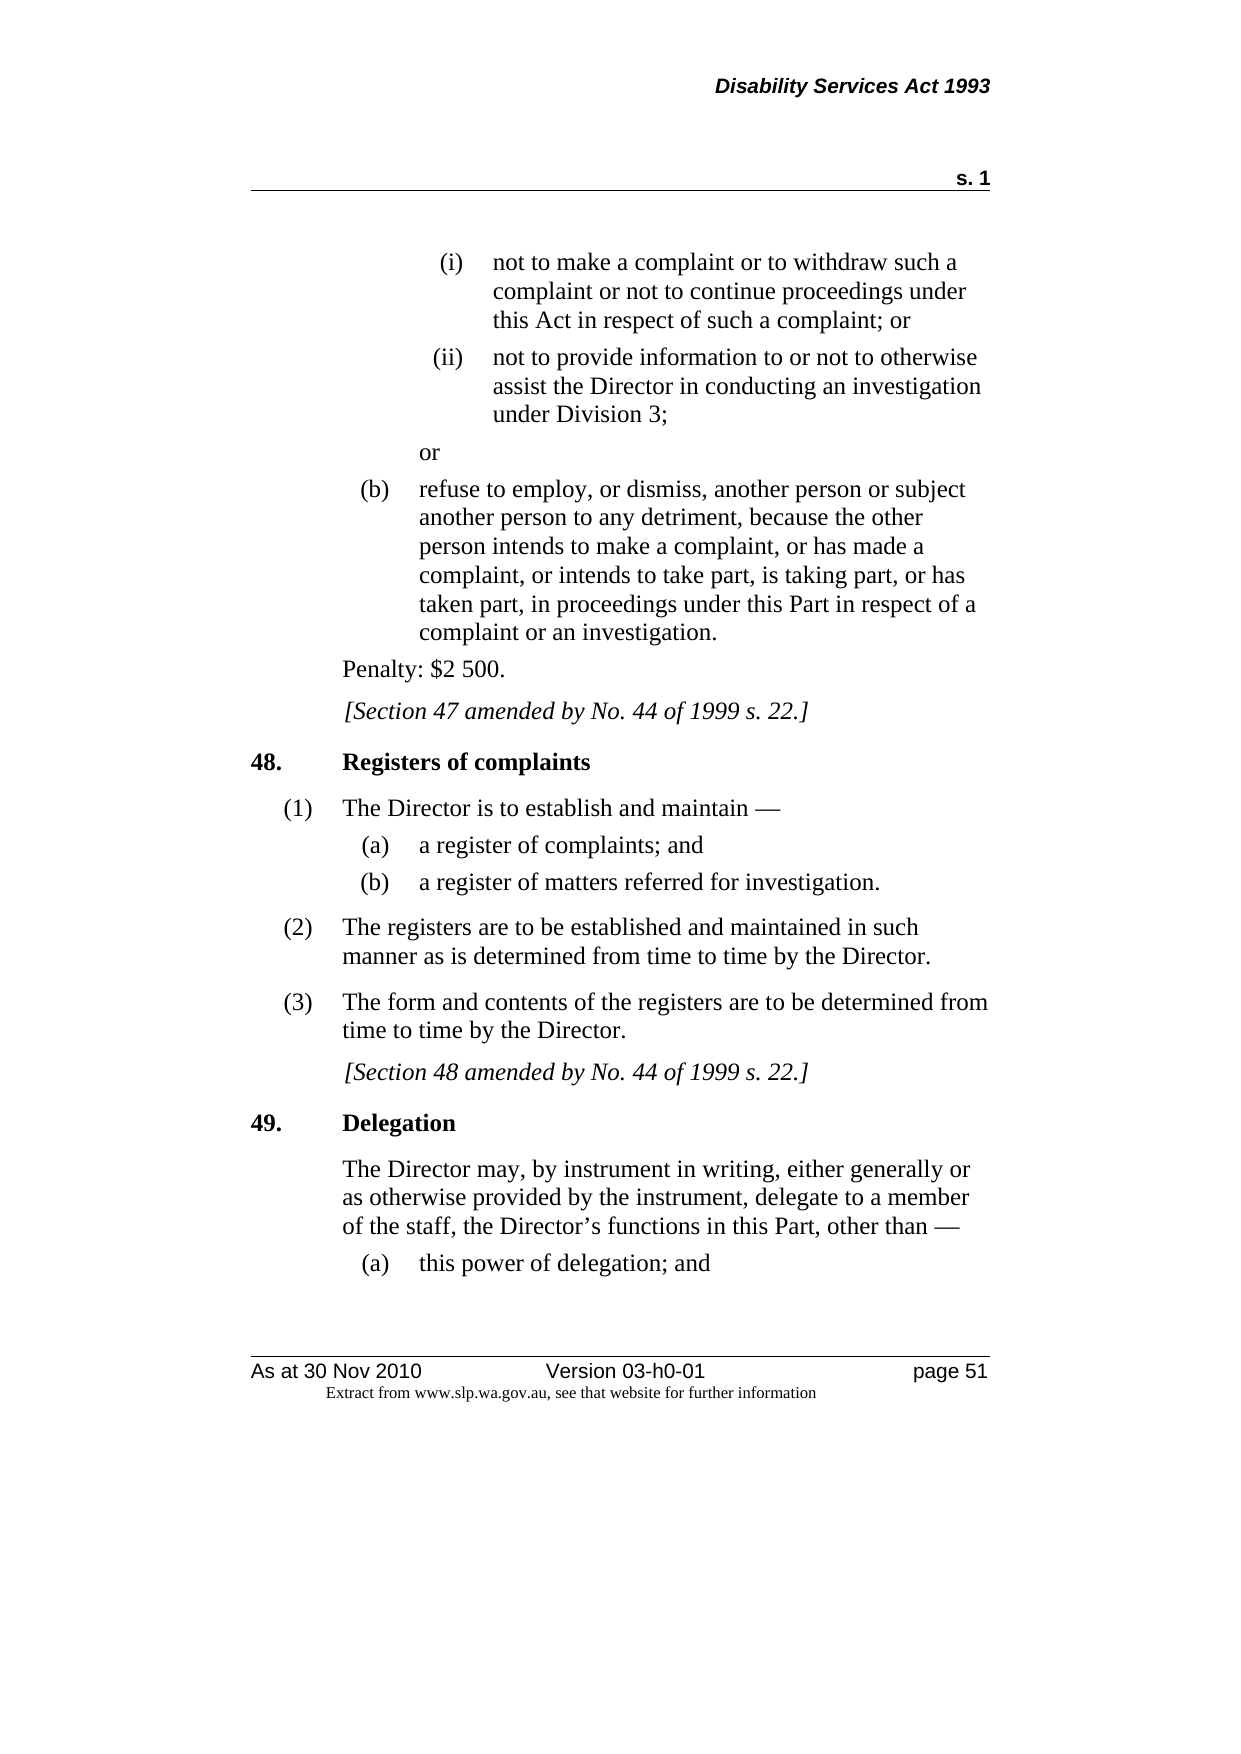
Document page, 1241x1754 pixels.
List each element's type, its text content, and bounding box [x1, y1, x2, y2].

text (a) this power of delegation; and [251, 1248, 990, 1277]
text (2) The registers are to be established and maintained in such manner as is determined from time to time by the Director. [251, 912, 990, 970]
text (ii) not to provide information to or not to otherwise assist the Director in conducting an investigation under Division 3; [251, 342, 990, 428]
text (i) not to make a complaint or to withdraw such a complaint or not to continue proceedings under this Act in respect of such a complaint; or [251, 247, 990, 334]
text or [251, 437, 990, 465]
text (3) The form and contents of the registers are to be determined from time to time by the Director. [251, 987, 990, 1044]
text (1) The Director is to establish and maintain — [251, 793, 990, 822]
text (a) a register of complaints; and [251, 830, 990, 859]
subtitle 48. Registers of complaints [251, 747, 990, 776]
text Penalty: $2 500. [251, 654, 990, 683]
text The Director may, by instrument in writing, either generally or as otherwise provided by the instrument, delegate to a member of the staff, the Director’s functions in this Part, other than — [251, 1154, 990, 1240]
text [Section 48 amended by No. 44 of 1999 s. 22.] [251, 1057, 990, 1085]
text [Section 47 amended by No. 44 of 1999 s. 22.] [251, 696, 990, 724]
text (b) refuse to employ, or dismiss, another person or subject another person to any detriment, because the other person intends to make a complaint, or has made a complaint, or intends to take part, is taking part, or has taken part, in proceedings under this Part in respect of a complaint or an investigation. [251, 474, 990, 646]
subtitle 49. Delegation [251, 1108, 990, 1137]
text (b) a register of matters referred for investigation. [251, 867, 990, 896]
